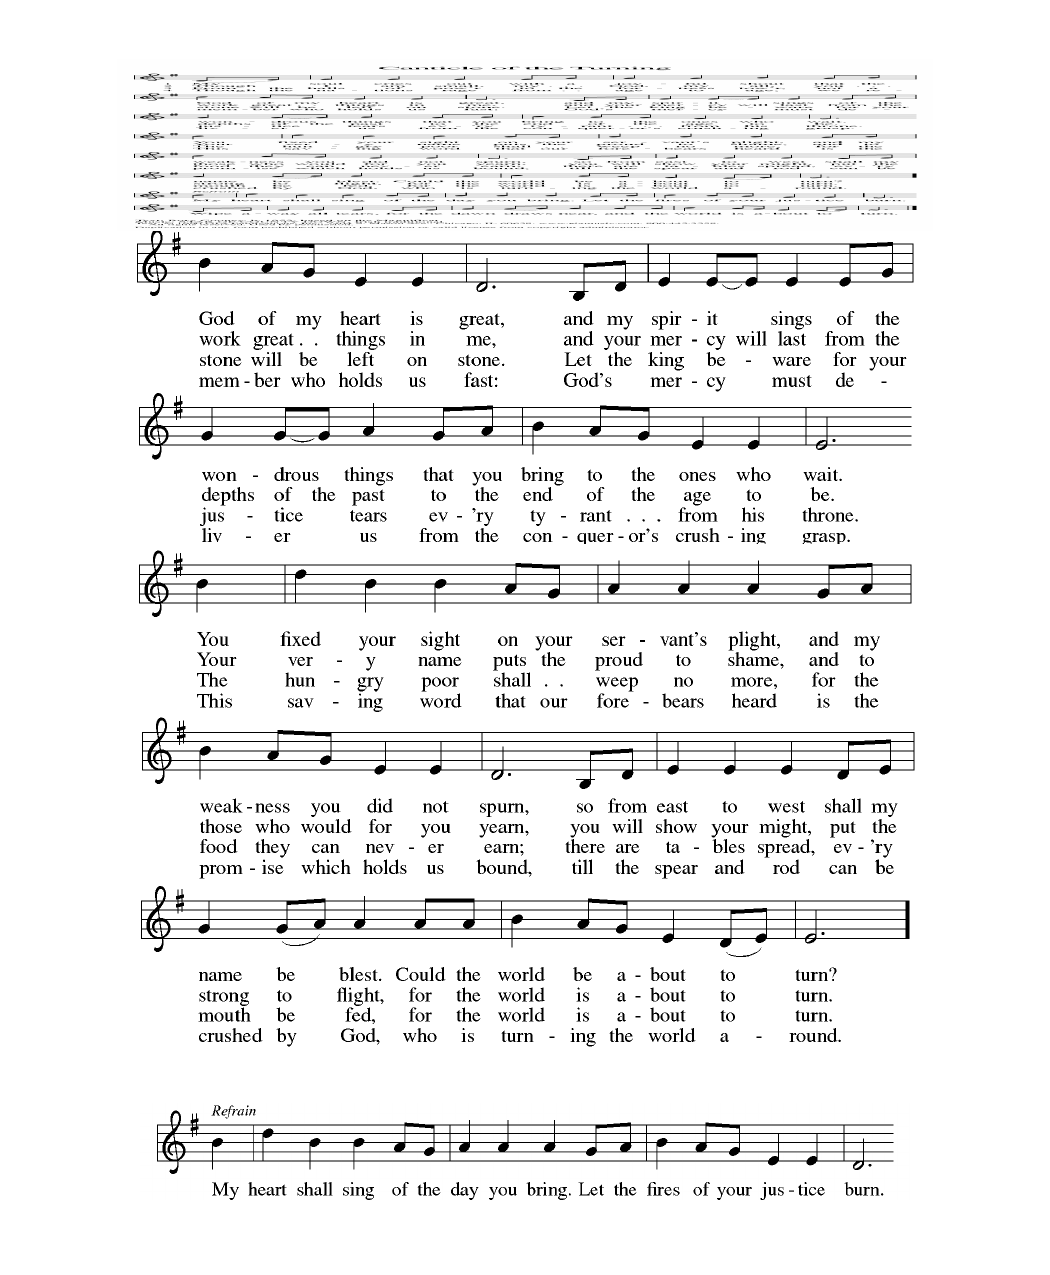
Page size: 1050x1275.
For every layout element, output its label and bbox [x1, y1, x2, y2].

picture [117, 59, 933, 1048]
picture [140, 1103, 910, 1200]
